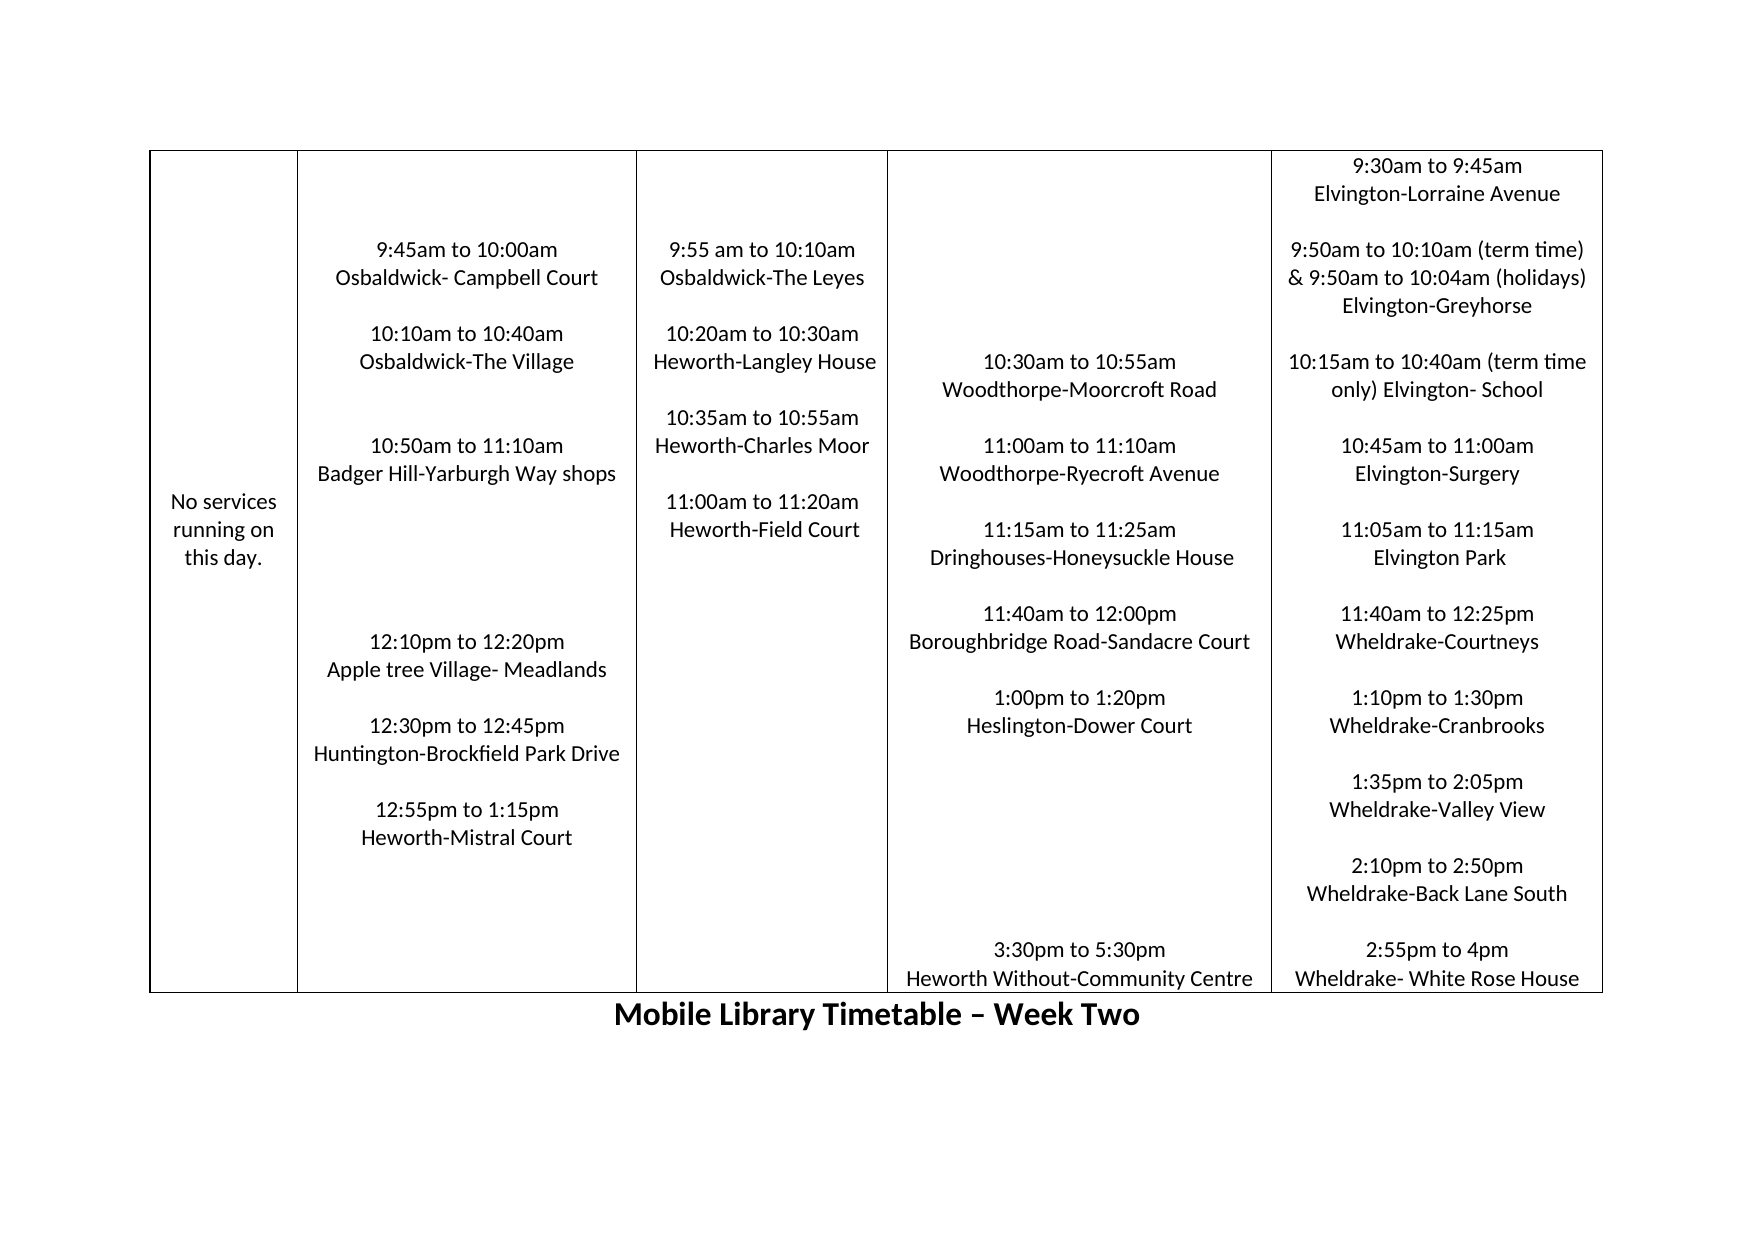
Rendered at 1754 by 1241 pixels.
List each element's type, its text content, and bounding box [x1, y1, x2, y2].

table_cell 10:30am to 10:55am Woodthorpe-Moorcroft Road 11:00am to 11:10am Woodthorpe-Ryecroft Avenue 11:15am to 11:25am Dringhouses-Honeysuckle House 11:40am to 12:00pm Boroughbridge Road-Sandacre Court 1:00pm to 1:20pm Heslington-Dower Court 3:30pm to 5:30pm Heworth Without-Community Centre [888, 151, 1271, 992]
table_cell No services running on this day. [151, 151, 297, 992]
table_cell 9:45am to 10:00am Osbaldwick- Campbell Court 10:10am to 10:40am Osbaldwick-The Village 10:50am to 11:10am Badger Hill-Yarburgh Way shops 12:10pm to 12:20pm Apple tree Village- Meadlands 12:30pm to 12:45pm Huntington-Brockfield Park Drive 12:55pm to 1:15pm Heworth-Mistral Court [298, 151, 636, 992]
table_cell 9:30am to 9:45am Elvington-Lorraine Avenue 9:50am to 10:10am (term time) & 9:50am to 10:04am (holidays) Elvington-Greyhorse 10:15am to 10:40am (term time only) Elvington- School 10:45am to 11:00am Elvington-Surgery 11:05am to 11:15am Elvington Park 11:40am to 12:25pm Wheldrake-Courtneys 1:10pm to 1:30pm Wheldrake-Cranbrooks 1:35pm to 2:05pm Wheldrake-Valley View 2:10pm to 2:50pm Wheldrake-Back Lane South 2:55pm to 4pm Wheldrake- White Rose House [1272, 151, 1602, 992]
table_cell 9:55 am to 10:10am Osbaldwick-The Leyes 10:20am to 10:30am Heworth-Langley House 10:35am to 10:55am Heworth-Charles Moor 11:00am to 11:20am Heworth-Field Court [637, 151, 887, 992]
text Mobile Library Timetable – Week Two [150, 993, 1604, 1033]
